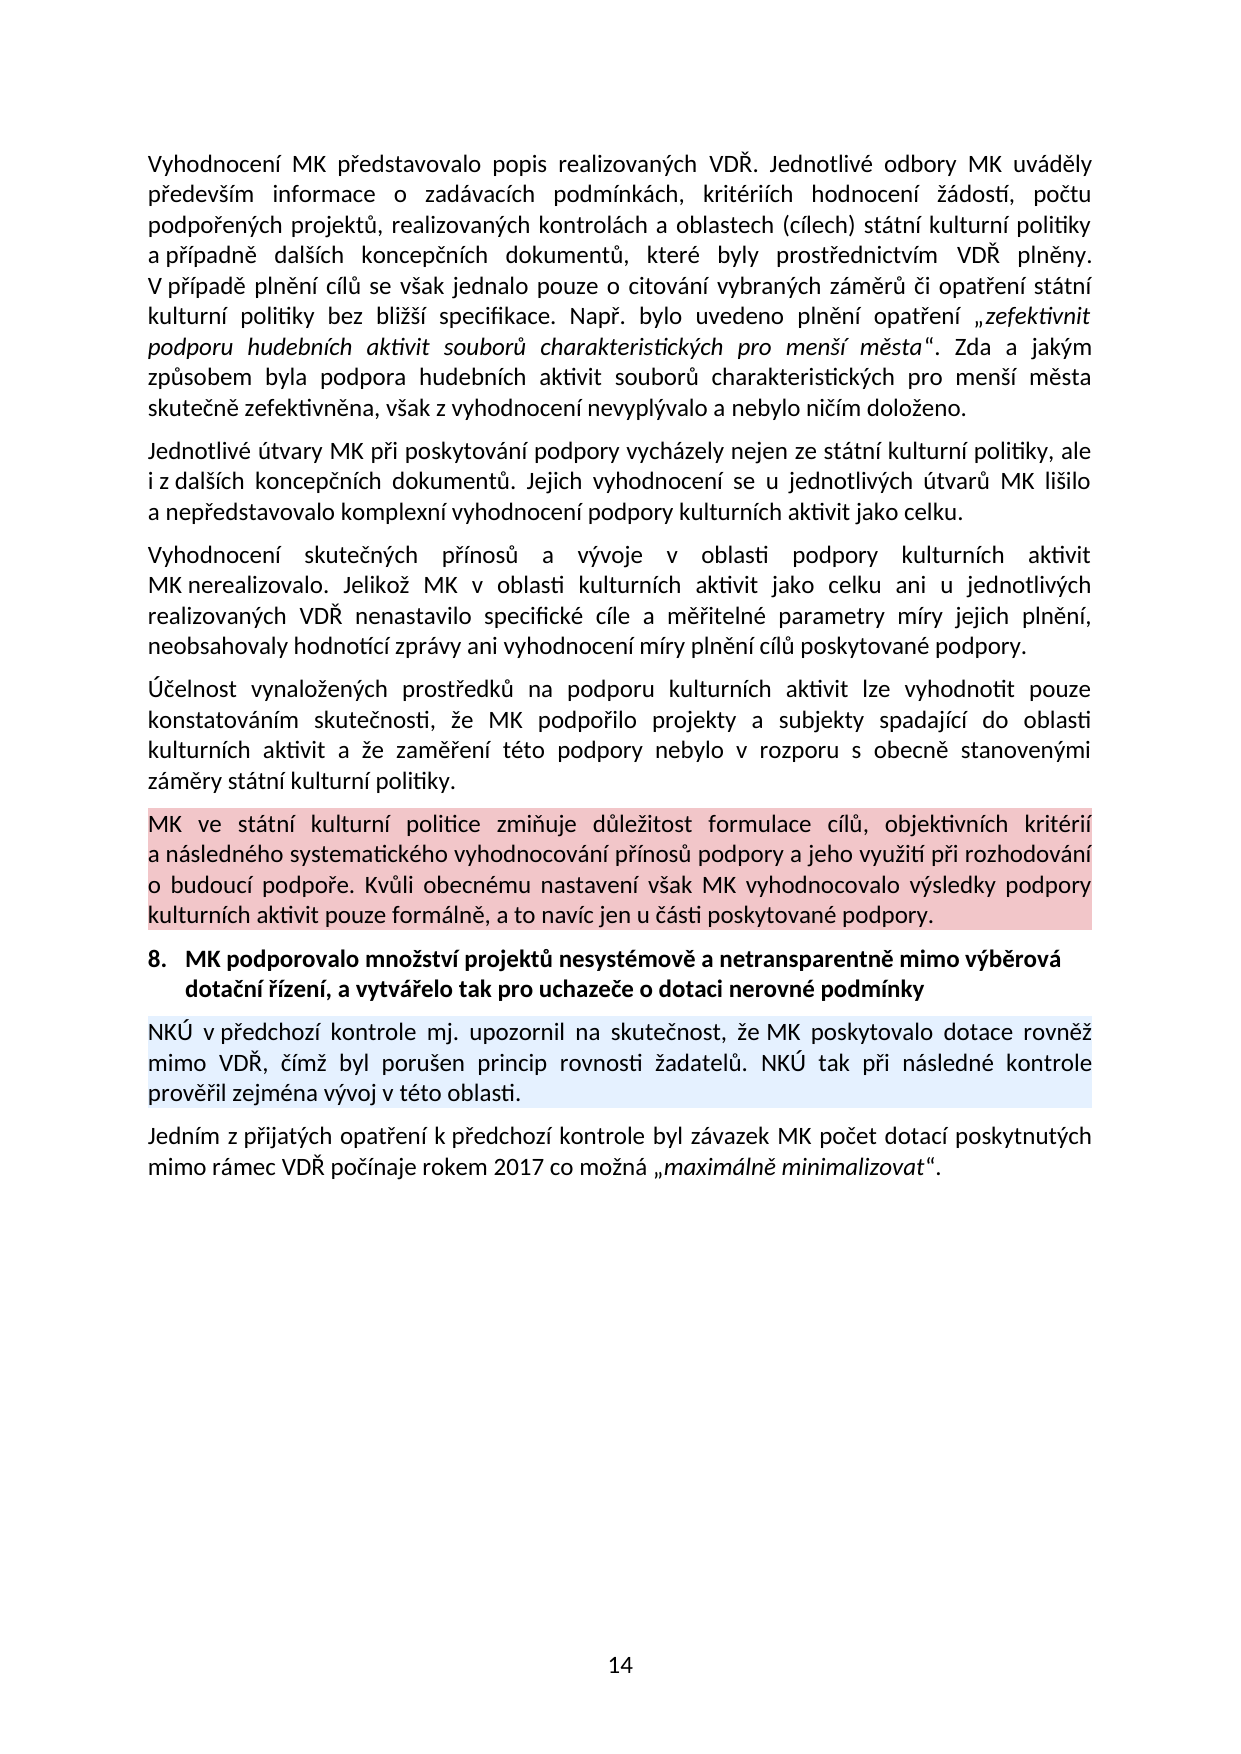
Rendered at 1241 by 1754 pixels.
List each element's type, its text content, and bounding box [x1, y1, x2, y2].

text Jedním z přijatých opatření k předchozí kontrole byl závazek MK počet dotací poskytnutých mimo rámec VDŘ počínaje rokem 2017 co možná „maximálně minimalizovat“. [148, 1120, 1092, 1181]
text Účelnost vynaložených prostředků na podporu kulturních aktivit lze vyhodnotit pouze konstatováním skutečnosti, že MK podpořilo projekty a subjekty spadající do oblasti kulturních aktivit a že zaměření této podpory nebylo v rozporu s obecně stanovenými záměry státní kulturní politiky. [148, 673, 1092, 796]
text MK ve státní kulturní politice zmiňuje důležitost formulace cílů, objektivních kritérií a následného systematického vyhodnocování přínosů podpory a jeho využití při rozhodování o budoucí podpoře. Kvůli obecnému nastavení však MK vyhodnocovalo výsledky podpory kulturních aktivit pouze formálně, a to navíc jen u části poskytované podpory. [148, 808, 1092, 930]
text Jednotlivé útvary MK při poskytování podpory vycházely nejen ze státní kulturní politiky, ale i z dalších koncepčních dokumentů. Jejich vyhodnocení se u jednotlivých útvarů MK lišilo a nepředstavovalo komplexní vyhodnocení podpory kulturních aktivit jako celku. [148, 435, 1092, 526]
list MK podporovalo množství projektů nesystémově a netransparentně mimo výběrová dotační řízení, a vytvářelo tak pro uchazeče o dotaci nerovné podmínky [148, 943, 1092, 1004]
text NKÚ v předchozí kontrole mj. upozornil na skutečnost, že MK poskytovalo dotace rovněž mimo VDŘ, čímž byl porušen princip rovnosti žadatelů. NKÚ tak při následné kontrole prověřil zejména vývoj v této oblasti. [148, 1016, 1092, 1108]
text Vyhodnocení skutečných přínosů a vývoje v oblasti podpory kulturních aktivit MK nerealizovalo. Jelikož MK v oblasti kulturních aktivit jako celku ani u jednotlivých realizovaných VDŘ nenastavilo specifické cíle a měřitelné parametry míry jejich plnění, neobsahovaly hodnotící zprávy ani vyhodnocení míry plnění cílů poskytované podpory. [148, 539, 1092, 661]
text Vyhodnocení MK představovalo popis realizovaných VDŘ. Jednotlivé odbory MK uváděly především informace o zadávacích podmínkách, kritériích hodnocení žádostí, počtu podpořených projektů, realizovaných kontrolách a oblastech (cílech) státní kulturní politiky a případně dalších koncepčních dokumentů, které byly prostřednictvím VDŘ plněny. V případě plnění cílů se však jednalo pouze o citování vybraných záměrů či opatření státní kulturní politiky bez bližší specifikace. Např. bylo uvedeno plnění opatření „zefektivnit podporu hudebních aktivit souborů charakteristických pro menší města“. Zda a jakým způsobem byla podpora hudebních aktivit souborů charakteristických pro menší města skutečně zefektivněna, však z vyhodnocení nevyplývalo a nebylo ničím doloženo. [148, 148, 1092, 422]
